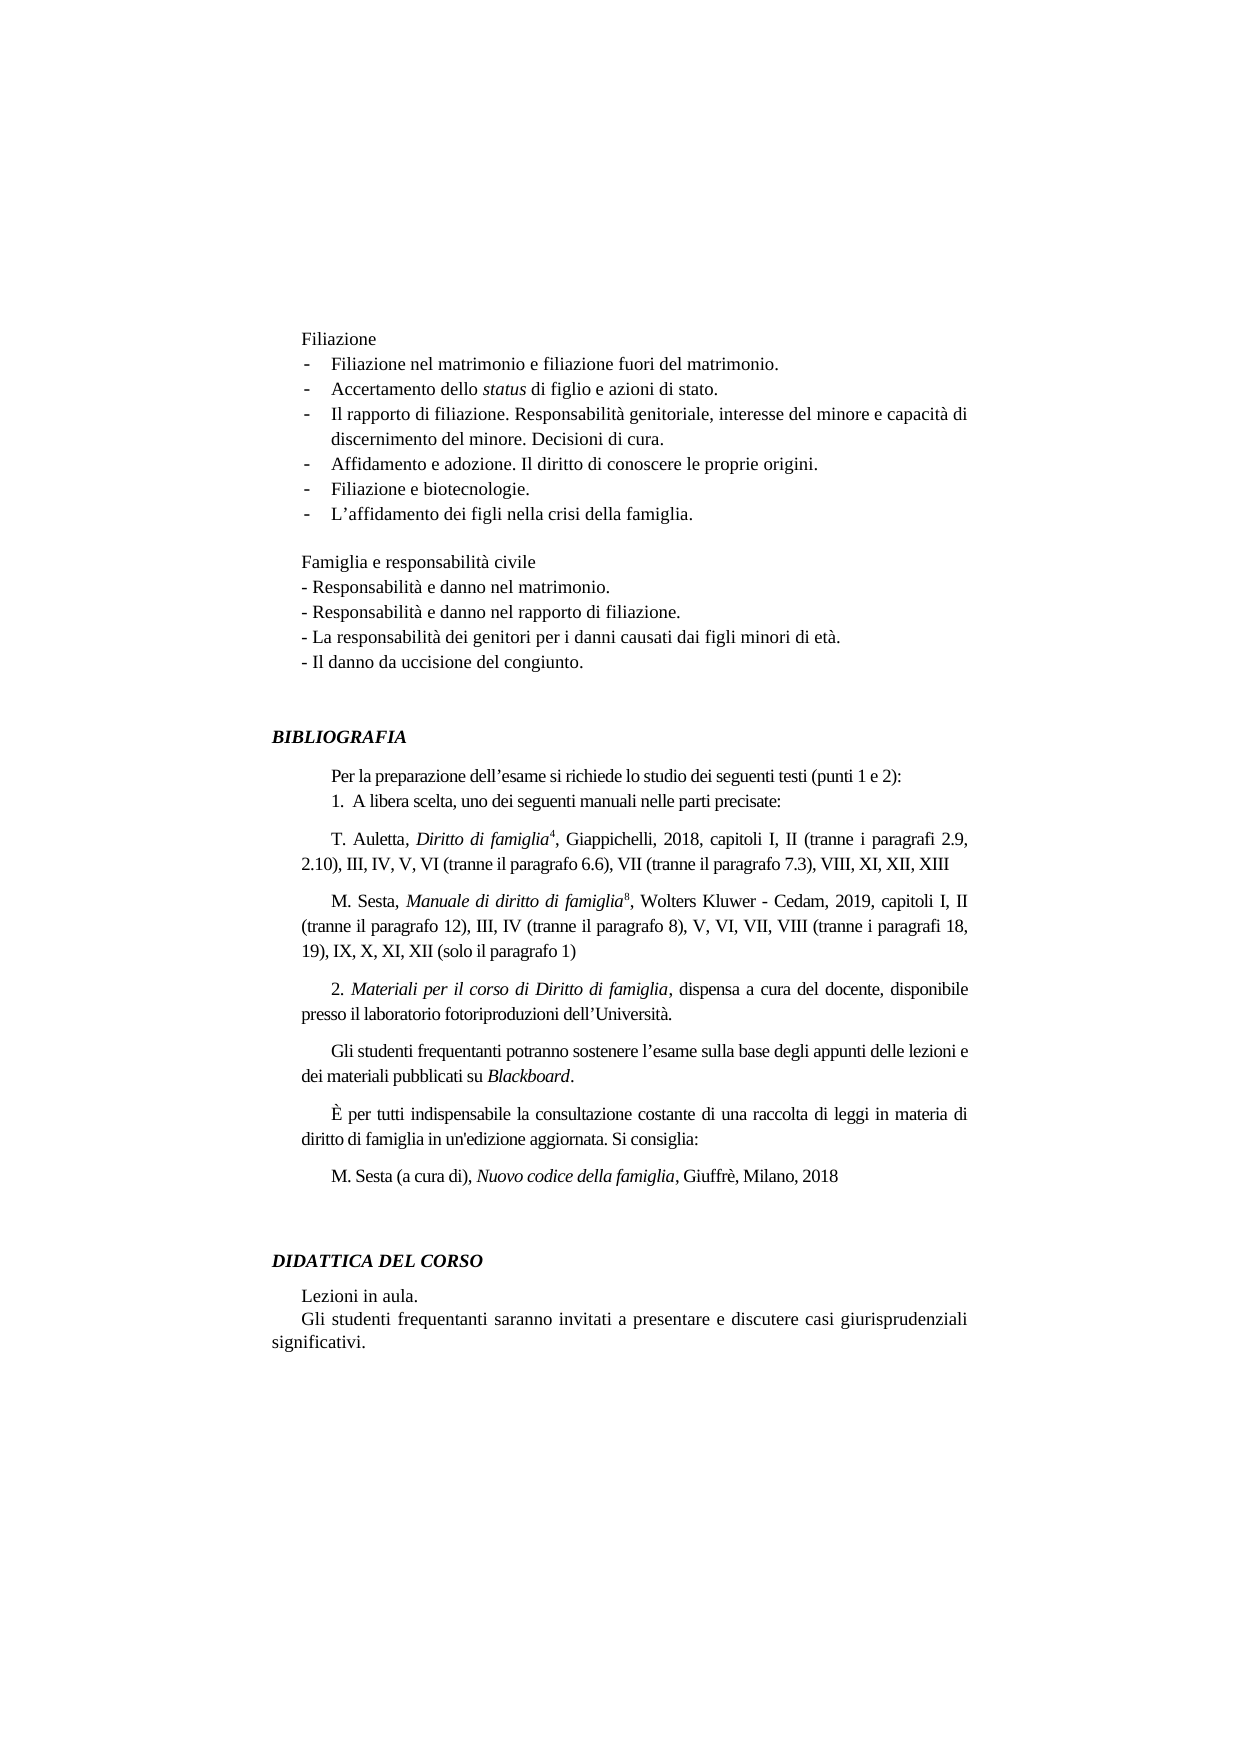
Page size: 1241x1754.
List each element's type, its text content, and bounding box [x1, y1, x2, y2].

text Lezioni in aula. [272, 1284, 968, 1307]
text - La responsabilità dei genitori per i danni causati dai figli minori di età. [272, 624, 968, 649]
text M. Sesta, Manuale di diritto di famiglia8, Wolters Kluwer - Cedam, 2019, capitoli I, II (tranne il paragrafo 12), III, IV (tranne il paragrafo 8), V, VI, VII, VIII (tranne i paragrafi 18, 19), IX, X, XI, XII (solo il paragrafo 1) [301, 886, 968, 961]
text - Responsabilità e danno nel matrimonio. [272, 574, 968, 599]
list Affidamento e adozione. Il diritto di conoscere le proprie origini. [301, 450, 968, 475]
text - Il danno da uccisione del congiunto. [272, 649, 968, 674]
list Filiazione e biotecnologie. [301, 475, 968, 500]
text M. Sesta (a cura di), Nuovo codice della famiglia, Giuffrè, Milano, 2018 [301, 1161, 968, 1186]
list Il rapporto di filiazione. Responsabilità genitoriale, interesse del minore e capacità di discernimento del minore. Decisioni di cura. [301, 400, 968, 450]
text Filiazione [272, 325, 968, 350]
list Filiazione nel matrimonio e filiazione fuori del matrimonio. [301, 350, 968, 375]
text BIBLIOGRAFIA [272, 724, 968, 749]
text T. Auletta, Diritto di famiglia4, Giappichelli, 2018, capitoli I, II (tranne i paragrafi 2.9, 2.10), III, IV, V, VI (tranne il paragrafo 6.6), VII (tranne il paragrafo 7.3), VIII, XI, XII, XIII [301, 824, 968, 874]
text È per tutti indispensabile la consultazione costante di una raccolta di leggi in materia di diritto di famiglia in un'edizione aggiornata. Si consiglia: [301, 1099, 968, 1149]
list L’affidamento dei figli nella crisi della famiglia. [301, 500, 968, 525]
text Per la preparazione dell’esame si richiede lo studio dei seguenti testi (punti 1 e 2): [301, 761, 968, 786]
text Gli studenti frequentanti saranno invitati a presentare e discutere casi giurisprudenziali significativi. [272, 1307, 968, 1353]
list Accertamento dello status di figlio e azioni di stato. [301, 375, 968, 400]
subtitle DIDATTICA DEL CORSO [272, 1249, 968, 1272]
text Famiglia e responsabilità civile [272, 549, 968, 574]
text 2. Materiali per il corso di Diritto di famiglia, dispensa a cura del docente, disponibile presso il laboratorio fotoriproduzioni dell’Università. [301, 974, 968, 1024]
text Gli studenti frequentanti potranno sostenere l’esame sulla base degli appunti delle lezioni e dei materiali pubblicati su Blackboard. [301, 1036, 968, 1086]
text 1. A libera scelta, uno dei seguenti manuali nelle parti precisate: [301, 786, 968, 811]
text - Responsabilità e danno nel rapporto di filiazione. [272, 599, 968, 624]
